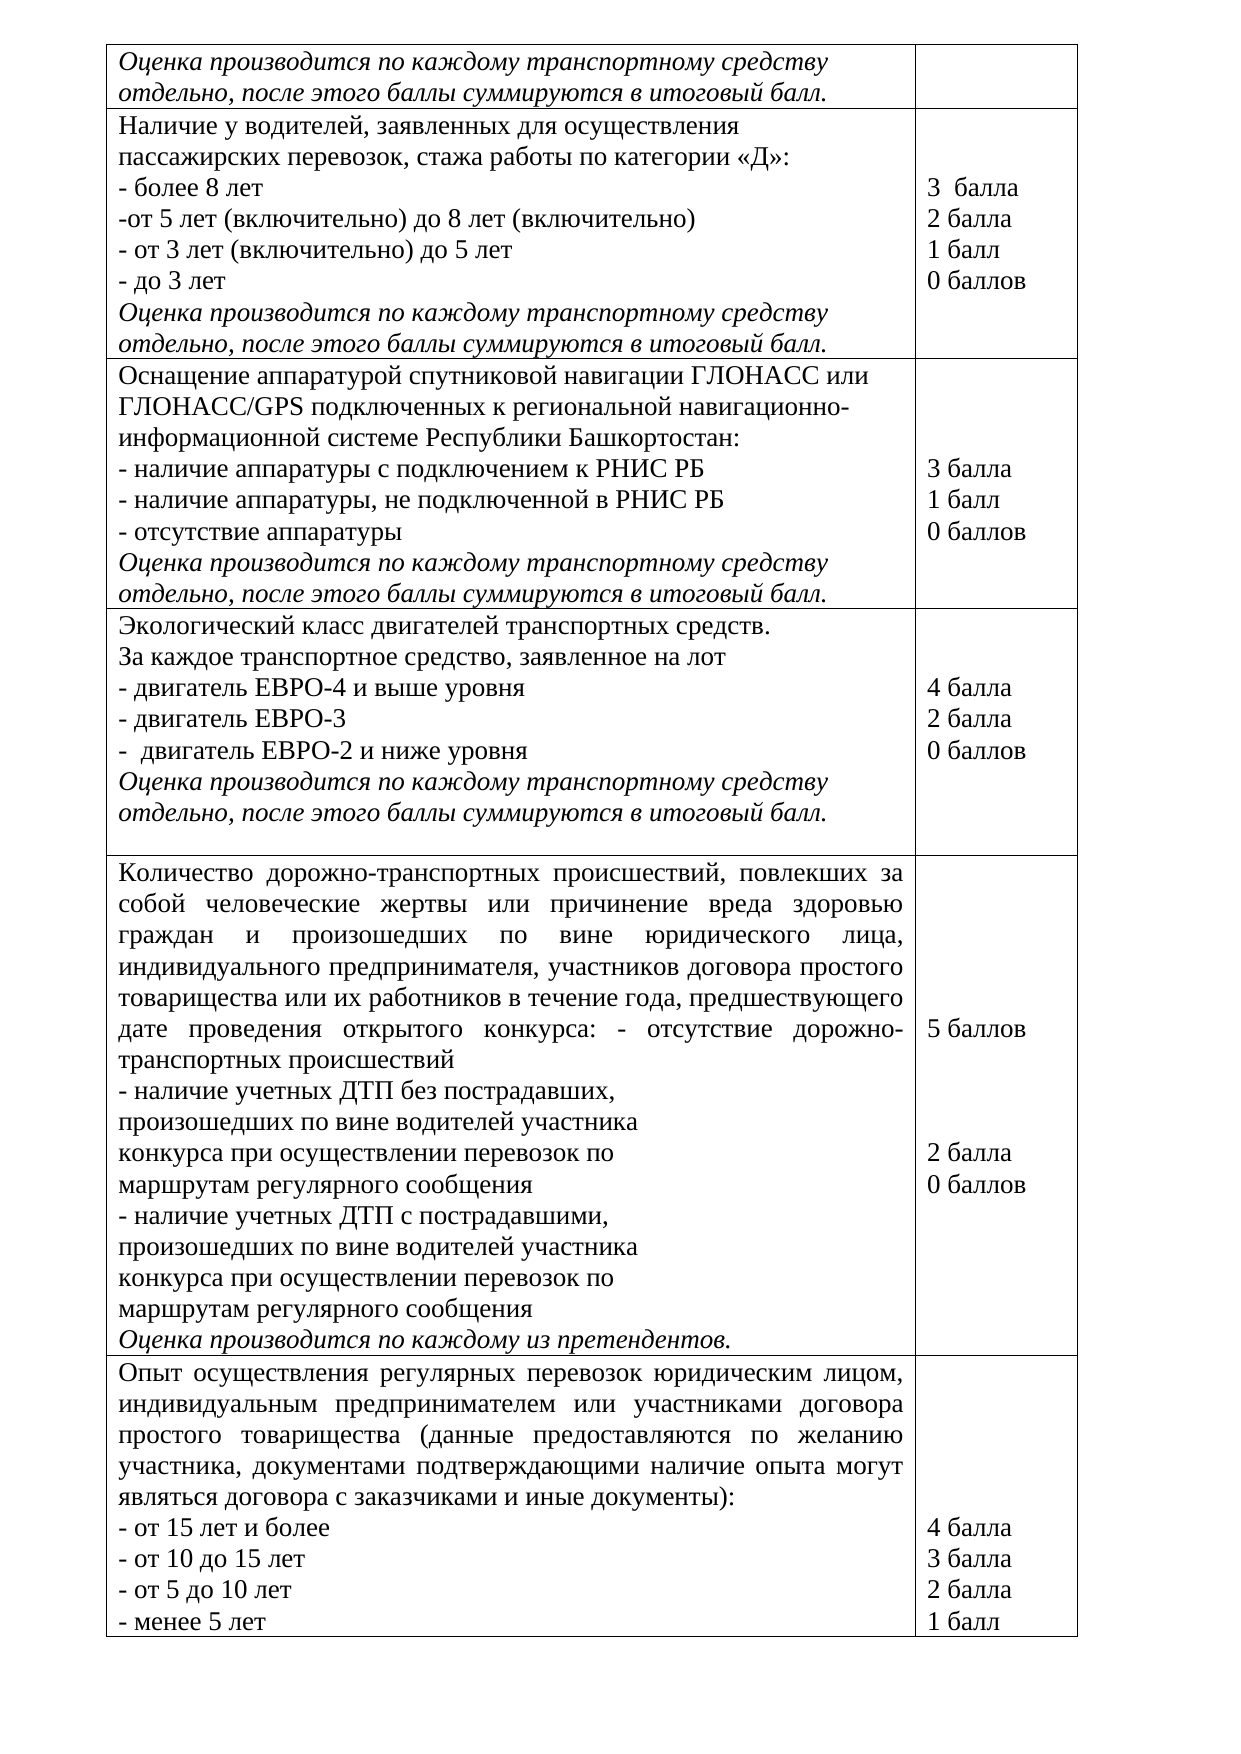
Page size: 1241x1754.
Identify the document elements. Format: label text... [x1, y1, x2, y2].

table_cell 4 балла 2 балла 0 баллов [916, 609, 1077, 855]
table_cell Экологический класс двигателей транспортных средств. За каждое транспортное средство, заявленное на лот - двигатель ЕВРО-4 и выше уровня - двигатель ЕВРО-3 - двигатель ЕВРО-2 и ниже уровня Оценка производится по каждому транспортному средству отдельно, после этого баллы суммируются в итоговый балл. [107, 609, 915, 855]
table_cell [916, 45, 1077, 108]
table_cell Количество дорожно-транспортных происшествий, повлекших за собой человеческие жертвы или причинение вреда здоровью граждан и произошедших по вине юридического лица, индивидуального предпринимателя, участников договора простого товарищества или их работников в течение года, предшествующего дате проведения открытого конкурса: - отсутствие дорожно-транспортных происшествий - наличие учетных ДТП без пострадавших, произошедших по вине водителей участника конкурса при осуществлении перевозок по маршрутам регулярного сообщения - наличие учетных ДТП с пострадавшими, произошедших по вине водителей участника конкурса при осуществлении перевозок по маршрутам регулярного сообщения Оценка производится по каждому из претендентов. [107, 856, 915, 1354]
table_cell Оснащение аппаратурой спутниковой навигации ГЛОНАСС или ГЛОНАСС/GPS подключенных к региональной навигационно-информационной системе Республики Башкортостан: - наличие аппаратуры с подключением к РНИС РБ - наличие аппаратуры, не подключенной в РНИС РБ - отсутствие аппаратуры Оценка производится по каждому транспортному средству отдельно, после этого баллы суммируются в итоговый балл. [107, 359, 915, 608]
table_cell 3 балла 2 балла 1 балл 0 баллов [916, 109, 1077, 358]
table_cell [107, 45, 915, 108]
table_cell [107, 1356, 915, 1636]
table_cell 3 балла 1 балл 0 баллов [916, 359, 1077, 608]
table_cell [916, 1356, 1077, 1636]
table_cell 5 баллов 2 балла 0 баллов [916, 856, 1077, 1354]
table_cell Наличие у водителей, заявленных для осуществления пассажирских перевозок, стажа работы по категории «Д»: - более 8 лет -от 5 лет (включительно) до 8 лет (включительно) - от 3 лет (включительно) до 5 лет - до 3 лет Оценка производится по каждому транспортному средству отдельно, после этого баллы суммируются в итоговый балл. [107, 109, 915, 358]
